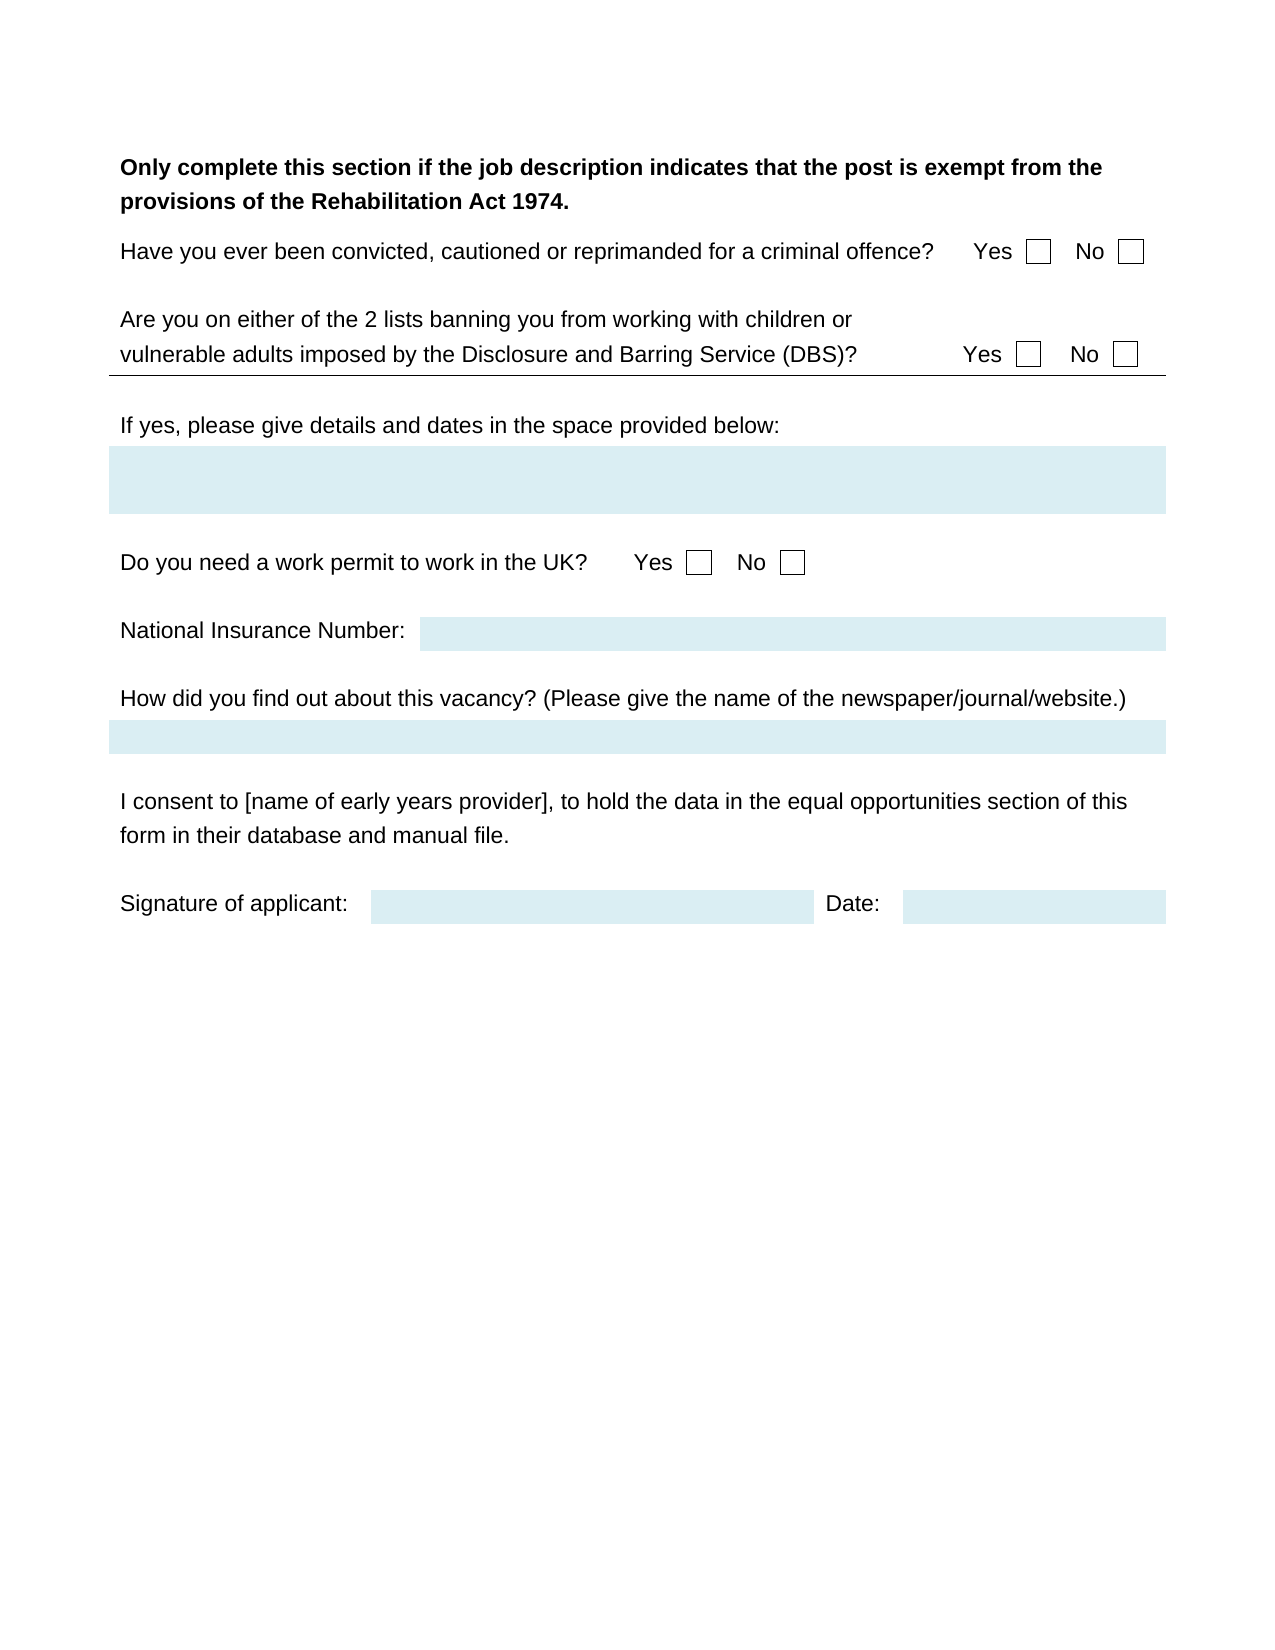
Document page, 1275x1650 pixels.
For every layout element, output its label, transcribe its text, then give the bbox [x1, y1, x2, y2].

table_header [903, 890, 1166, 924]
table_header No [1059, 306, 1166, 375]
table_header National Insurance Number: [109, 617, 420, 651]
table_header No [1064, 238, 1166, 272]
table_header [371, 890, 814, 924]
table_header Do you need a work permit to work in the ? [109, 549, 622, 583]
text Only complete this section if the job description indicates that the post is exempt from the provisions of the Rehabilitation Act 1974. [120, 154, 1155, 215]
table_header Have you ever been convicted, cautioned or reprimanded for a criminal offence? [109, 238, 962, 272]
table_header No [725, 549, 829, 583]
text How did you find out about this vacancy? (Please give the name of the newspaper/journal/website.) [120, 685, 1155, 712]
table_header Yes [962, 238, 1064, 272]
text I consent to [name of early years provider], to hold the data in the equal opportunities section of this form in their database and manual file. [120, 788, 1155, 848]
table_header Yes [951, 306, 1058, 375]
table_header [109, 720, 1166, 754]
table_header Yes [622, 549, 725, 583]
table_header Signature of applicant: [109, 890, 371, 924]
text If yes, please give details and dates in the space provided below: [120, 412, 1155, 438]
table_header [109, 446, 1166, 514]
table_header Are you on either of the 2 lists banning you from working with children or vulnerable adults imposed by the Disclosure and Barring Service (DBS)? [109, 306, 951, 375]
table_header [420, 617, 1166, 651]
table_header Date: [814, 890, 903, 924]
